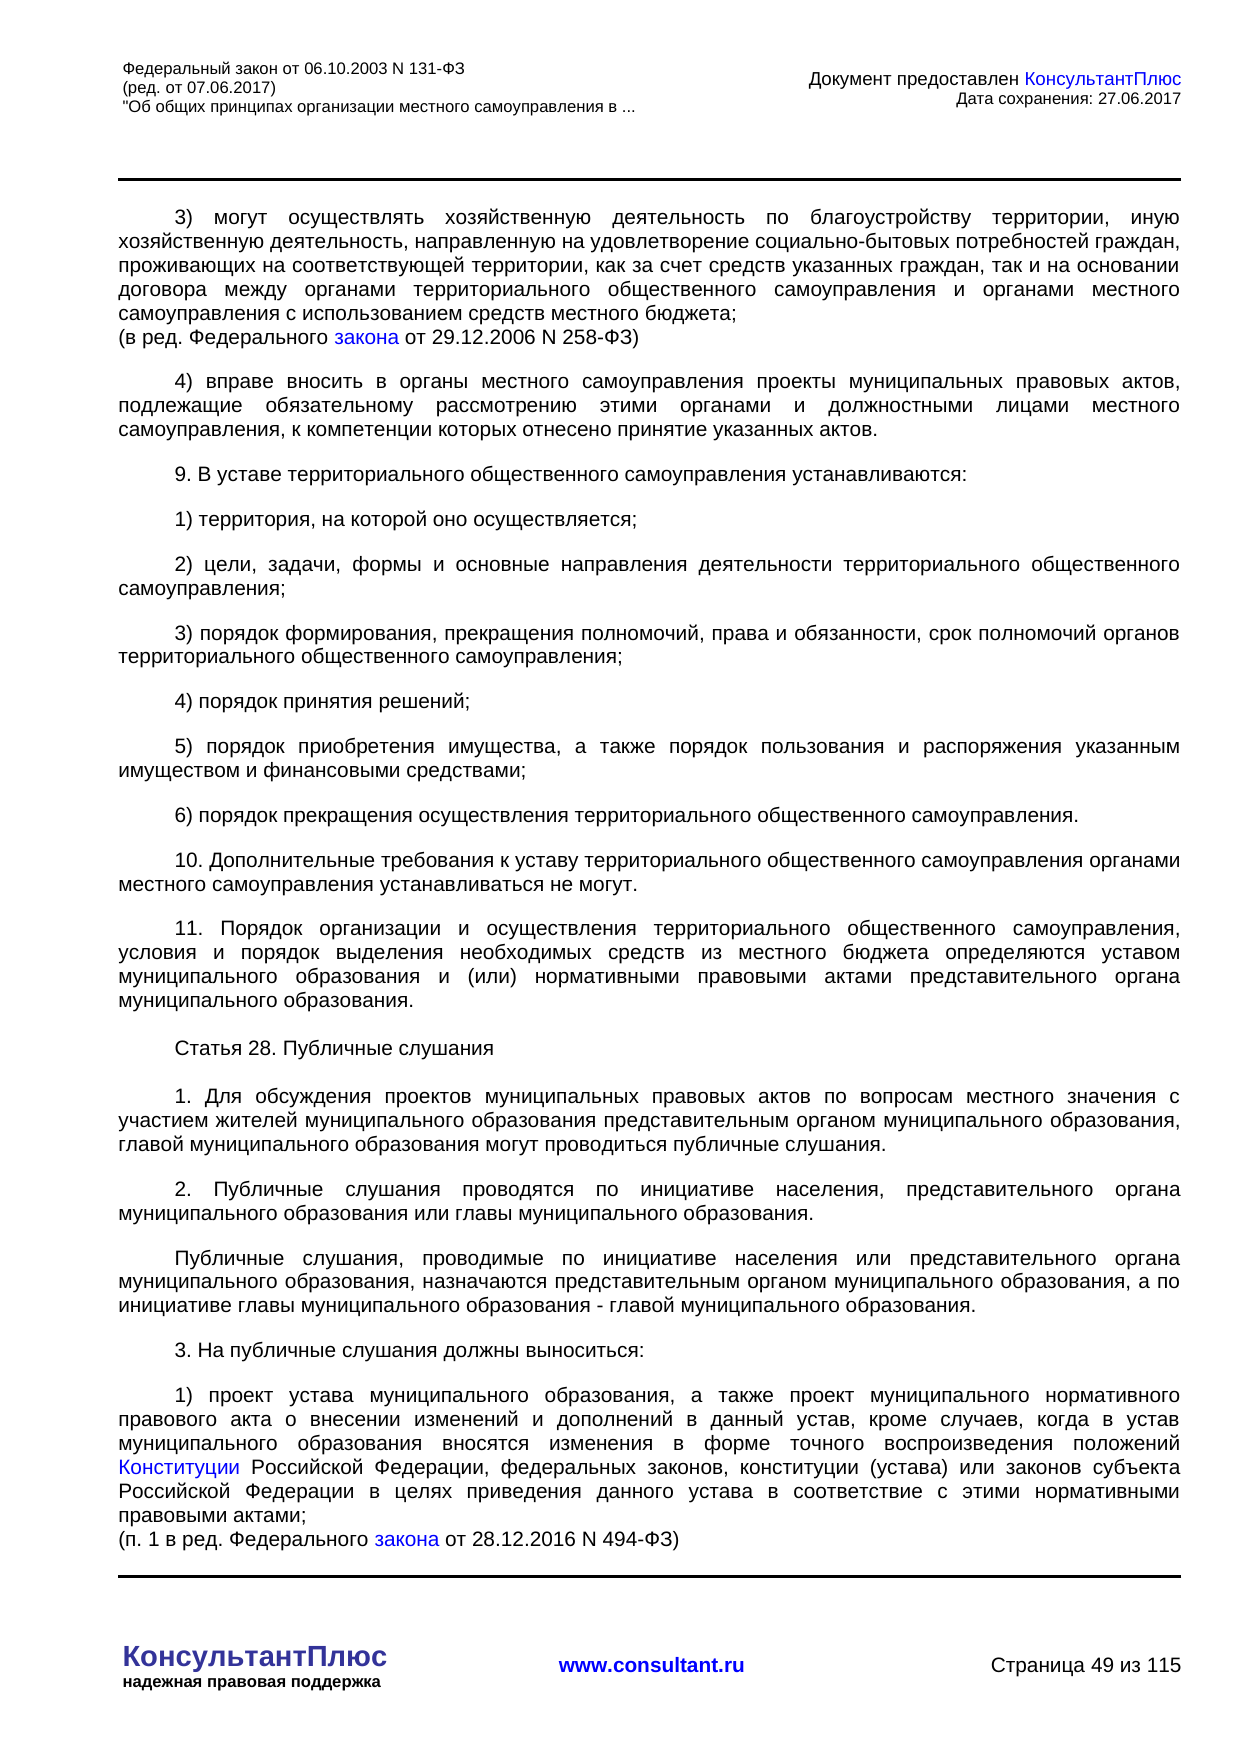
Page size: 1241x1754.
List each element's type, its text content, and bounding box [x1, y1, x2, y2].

text 3. На публичные слушания должны выноситься: [118, 1338, 1181, 1362]
text 1. Для обсуждения проектов муниципальных правовых актов по вопросам местного значения с участием жителей муниципального образования представительным органом муниципального образования, главой муниципального образования могут проводиться публичные слушания. [118, 1084, 1181, 1156]
text 2) цели, задачи, формы и основные направления деятельности территориального общественного самоуправления; [118, 552, 1181, 599]
text 9. В уставе территориального общественного самоуправления устанавливаются: [118, 462, 1181, 486]
text 5) порядок приобретения имущества, а также порядок пользования и распоряжения указанным имуществом и финансовыми средствами; [118, 734, 1181, 782]
text Публичные слушания, проводимые по инициативе населения или представительного органа муниципального образования, назначаются представительным органом муниципального образования, а по инициативе главы муниципального образования - главой муниципального образования. [118, 1245, 1181, 1317]
text (в ред. Федерального закона от 29.12.2006 N 258-ФЗ) [118, 324, 1181, 348]
text 10. Дополнительные требования к уставу территориального общественного самоуправления органами местного самоуправления устанавливаться не могут. [118, 847, 1181, 895]
text 1) проект устава муниципального образования, а также проект муниципального нормативного правового акта о внесении изменений и дополнений в данный устав, кроме случаев, когда в устав муниципального образования вносятся изменения в форме точного воспроизведения положений Конституции Российской Федерации, федеральных законов, конституции (устава) или законов субъекта Российской Федерации в целях приведения данного устава в соответствие с этими нормативными правовыми актами; [118, 1383, 1181, 1527]
text 4) порядок принятия решений; [118, 689, 1181, 713]
text 4) вправе вносить в органы местного самоуправления проекты муниципальных правовых актов, подлежащие обязательному рассмотрению этими органами и должностными лицами местного самоуправления, к компетенции которых отнесено принятие указанных актов. [118, 369, 1181, 441]
text 3) могут осуществлять хозяйственную деятельность по благоустройству территории, иную хозяйственную деятельность, направленную на удовлетворение социально-бытовых потребностей граждан, проживающих на соответствующей территории, как за счет средств указанных граждан, так и на основании договора между органами территориального общественного самоуправления и органами местного самоуправления с использованием средств местного бюджета; [118, 205, 1181, 324]
text 2. Публичные слушания проводятся по инициативе населения, представительного органа муниципального образования или главы муниципального образования. [118, 1177, 1181, 1224]
text 6) порядок прекращения осуществления территориального общественного самоуправления. [118, 803, 1181, 827]
text 1) территория, на которой оно осуществляется; [118, 507, 1181, 531]
text 11. Порядок организации и осуществления территориального общественного самоуправления, условия и порядок выделения необходимых средств из местного бюджета определяются уставом муниципального образования и (или) нормативными правовыми актами представительного органа муниципального образования. [118, 916, 1181, 1012]
text (п. 1 в ред. Федерального закона от 28.12.2016 N 494-ФЗ) [118, 1527, 1181, 1551]
text Статья 28. Публичные слушания [118, 1036, 1181, 1060]
text 3) порядок формирования, прекращения полномочий, права и обязанности, срок полномочий органов территориального общественного самоуправления; [118, 620, 1181, 668]
